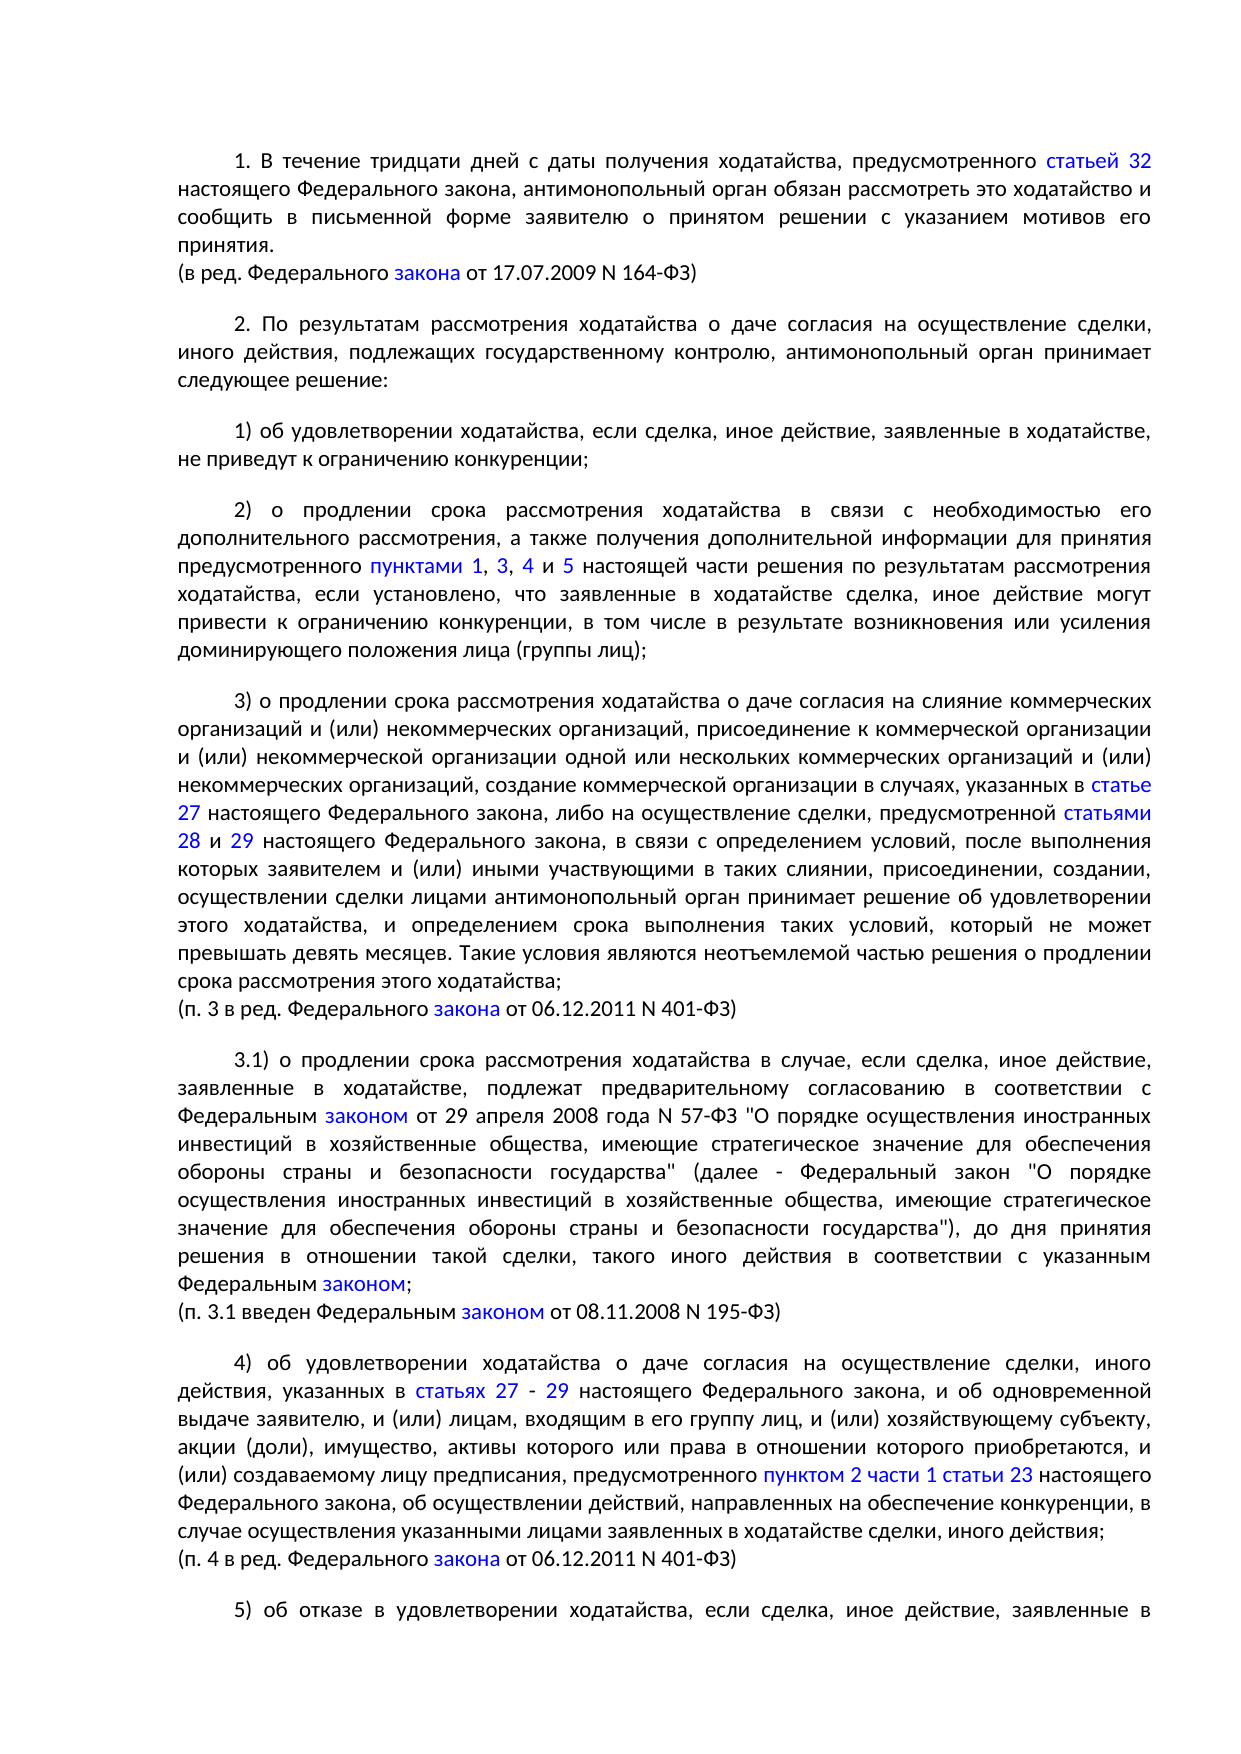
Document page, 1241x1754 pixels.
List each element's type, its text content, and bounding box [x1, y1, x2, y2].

text (в ред. Федерального закона от 17.07.2009 N 164-ФЗ) [177, 258, 1152, 286]
text 1) об удовлетворении ходатайства, если сделка, иное действие, заявленные в ходатайстве, не приведут к ограничению конкуренции; [177, 416, 1152, 472]
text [177, 1596, 1152, 1623]
text 4) об удовлетворении ходатайства о даче согласия на осуществление сделки, иного действия, указанных в статьях 27 - 29 настоящего Федерального закона, и об одновременной выдаче заявителю, и (или) лицам, входящим в его группу лиц, и (или) хозяйствующему субъекту, акции (доли), имущество, активы которого или права в отношении которого приобретаются, и (или) создаваемому лицу предписания, предусмотренного пунктом 2 части 1 статьи 23 настоящего Федерального закона, об осуществлении действий, направленных на обеспечение конкуренции, в случае осуществления указанными лицами заявленных в ходатайстве сделки, иного действия; [177, 1348, 1152, 1544]
text 3.1) о продлении срока рассмотрения ходатайства в случае, если сделка, иное действие, заявленные в ходатайстве, подлежат предварительному согласованию в соответствии с Федеральным законом от 29 апреля 2008 года N 57-ФЗ "О порядке осуществления иностранных инвестиций в хозяйственные общества, имеющие стратегическое значение для обеспечения обороны страны и безопасности государства" (далее - Федеральный закон "О порядке осуществления иностранных инвестиций в хозяйственные общества, имеющие стратегическое значение для обеспечения обороны страны и безопасности государства"), до дня принятия решения в отношении такой сделки, такого иного действия в соответствии с указанным Федеральным законом; [177, 1045, 1152, 1297]
text (п. 3 в ред. Федерального закона от 06.12.2011 N 401-ФЗ) [177, 994, 1152, 1022]
text (п. 3.1 введен Федеральным законом от 08.11.2008 N 195-ФЗ) [177, 1297, 1152, 1326]
text 1. В течение тридцати дней с даты получения ходатайства, предусмотренного статьей 32 настоящего Федерального закона, антимонопольный орган обязан рассмотреть это ходатайство и сообщить в письменной форме заявителю о принятом решении с указанием мотивов его принятия. [177, 146, 1152, 258]
text 3) о продлении срока рассмотрения ходатайства о даче согласия на слияние коммерческих организаций и (или) некоммерческих организаций, присоединение к коммерческой организации и (или) некоммерческой организации одной или нескольких коммерческих организаций и (или) некоммерческих организаций, создание коммерческой организации в случаях, указанных в статье 27 настоящего Федерального закона, либо на осуществление сделки, предусмотренной статьями 28 и 29 настоящего Федерального закона, в связи с определением условий, после выполнения которых заявителем и (или) иными участвующими в таких слиянии, присоединении, создании, осуществлении сделки лицами антимонопольный орган принимает решение об удовлетворении этого ходатайства, и определением срока выполнения таких условий, который не может превышать девять месяцев. Такие условия являются неотъемлемой частью решения о продлении срока рассмотрения этого ходатайства; [177, 686, 1152, 994]
text 2. По результатам рассмотрения ходатайства о даче согласия на осуществление сделки, иного действия, подлежащих государственному контролю, антимонопольный орган принимает следующее решение: [177, 309, 1152, 393]
text (п. 4 в ред. Федерального закона от 06.12.2011 N 401-ФЗ) [177, 1544, 1152, 1573]
text 2) о продлении срока рассмотрения ходатайства в связи с необходимостью его дополнительного рассмотрения, а также получения дополнительной информации для принятия предусмотренного пунктами 1, 3, 4 и 5 настоящей части решения по результатам рассмотрения ходатайства, если установлено, что заявленные в ходатайстве сделка, иное действие могут привести к ограничению конкуренции, в том числе в результате возникновения или усиления доминирующего положения лица (группы лиц); [177, 495, 1152, 663]
